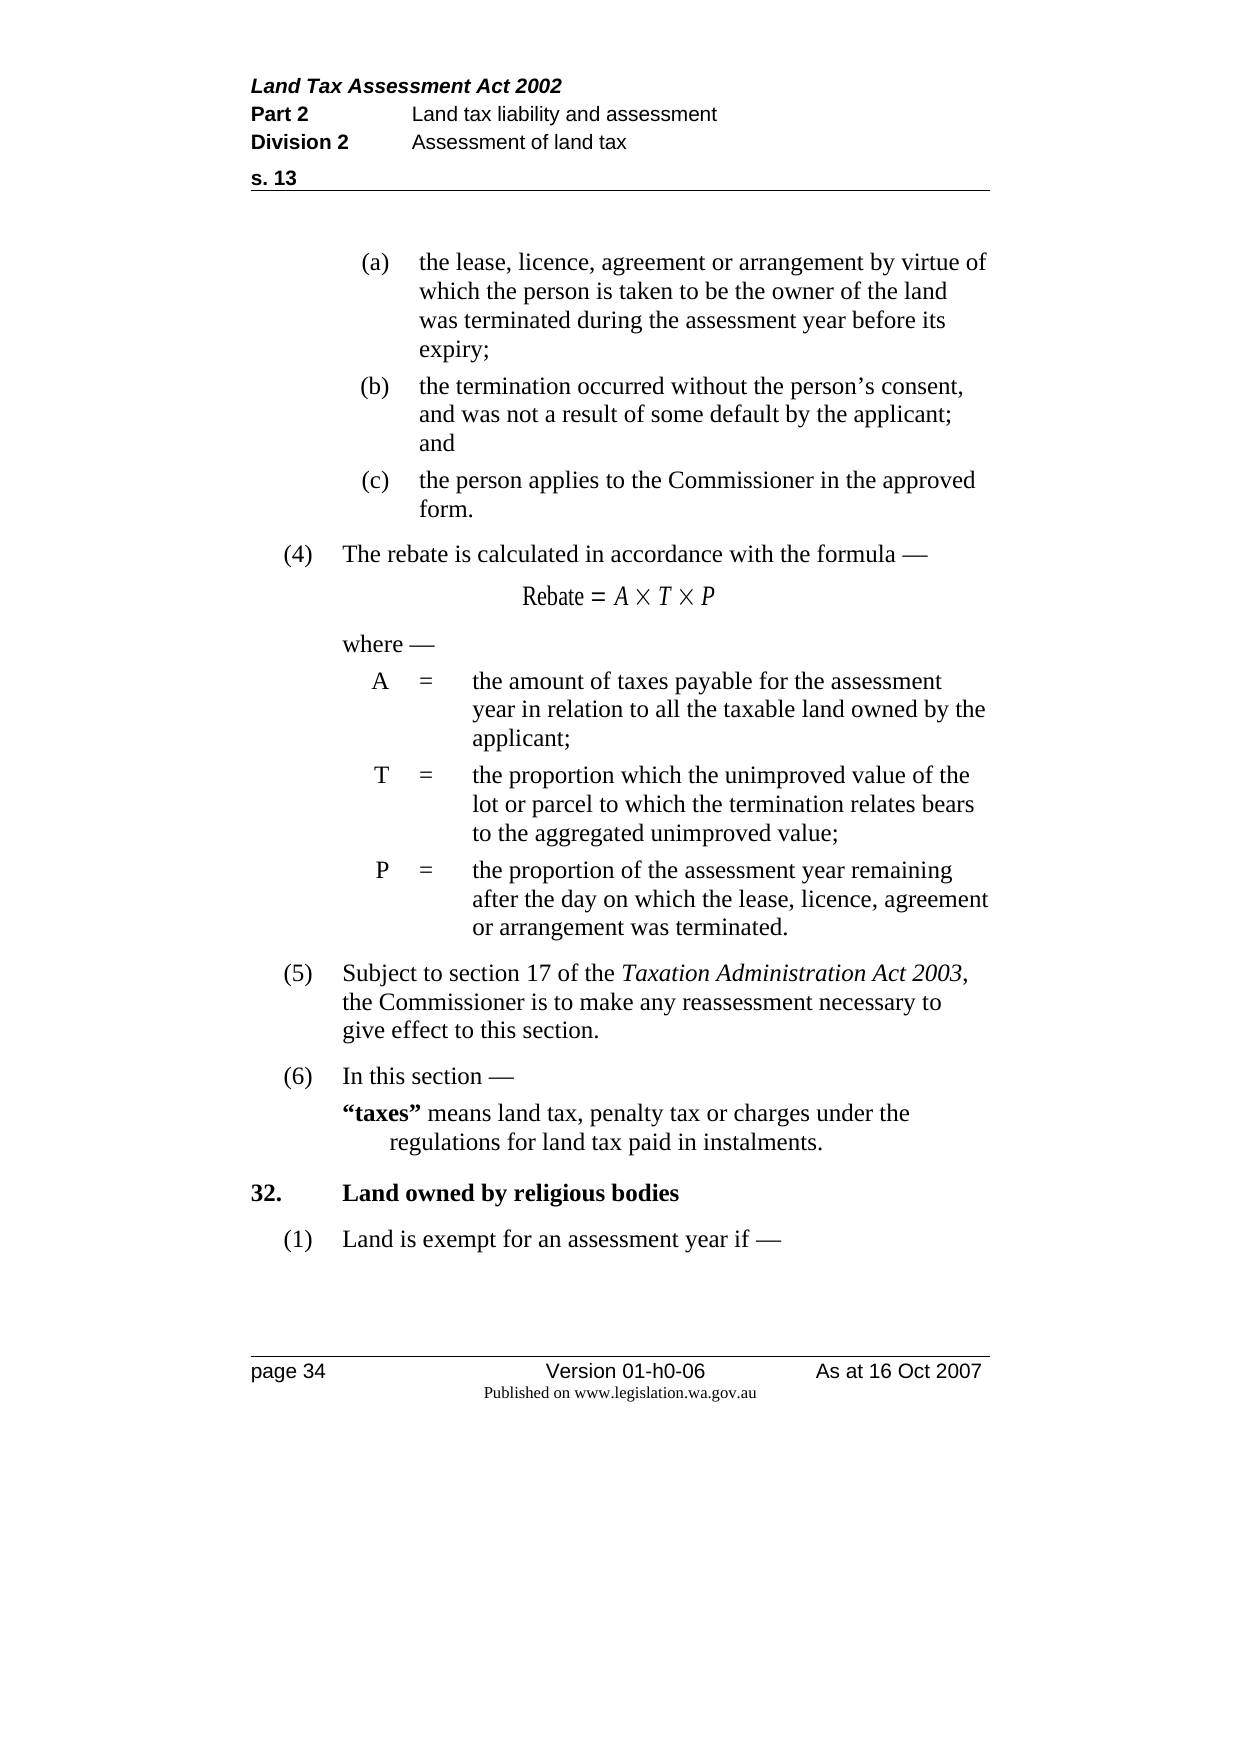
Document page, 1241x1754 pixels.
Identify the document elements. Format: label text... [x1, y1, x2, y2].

text (6) In this section — [251, 1061, 990, 1089]
text T = the proportion which the unimproved value of the lot or parcel to which the termination relates bears to the aggregated unimproved value; [304, 760, 990, 847]
text (c) the person applies to the Commissioner in the approved form. [251, 465, 990, 523]
text (5) Subject to section 17 of the Taxation Administration Act 2003, the Commissioner is to make any reassessment necessary to give effect to this section. [251, 958, 990, 1044]
text “taxes” means land tax, penalty tax or charges under the regulations for land tax paid in instalments. [251, 1098, 990, 1155]
text P = the proportion of the assessment year remaining after the day on which the lease, licence, agreement or arrangement was terminated. [304, 855, 990, 941]
text (1) Land is exempt for an assessment year if — [251, 1224, 990, 1252]
text A = the amount of taxes payable for the assessment year in relation to all the taxable land owned by the applicant; [319, 666, 990, 752]
text (4) The rebate is calculated in accordance with the formula — [251, 539, 990, 568]
text (b) the termination occurred without the person’s consent, and was not a result of some default by the applicant; and [251, 371, 990, 457]
text where — [251, 629, 990, 657]
text (a) the lease, licence, agreement or arrangement by virtue of which the person is taken to be the owner of the land was terminated during the assessment year before its expiry; [251, 247, 990, 362]
subtitle 32. Land owned by religious bodies [251, 1178, 990, 1207]
